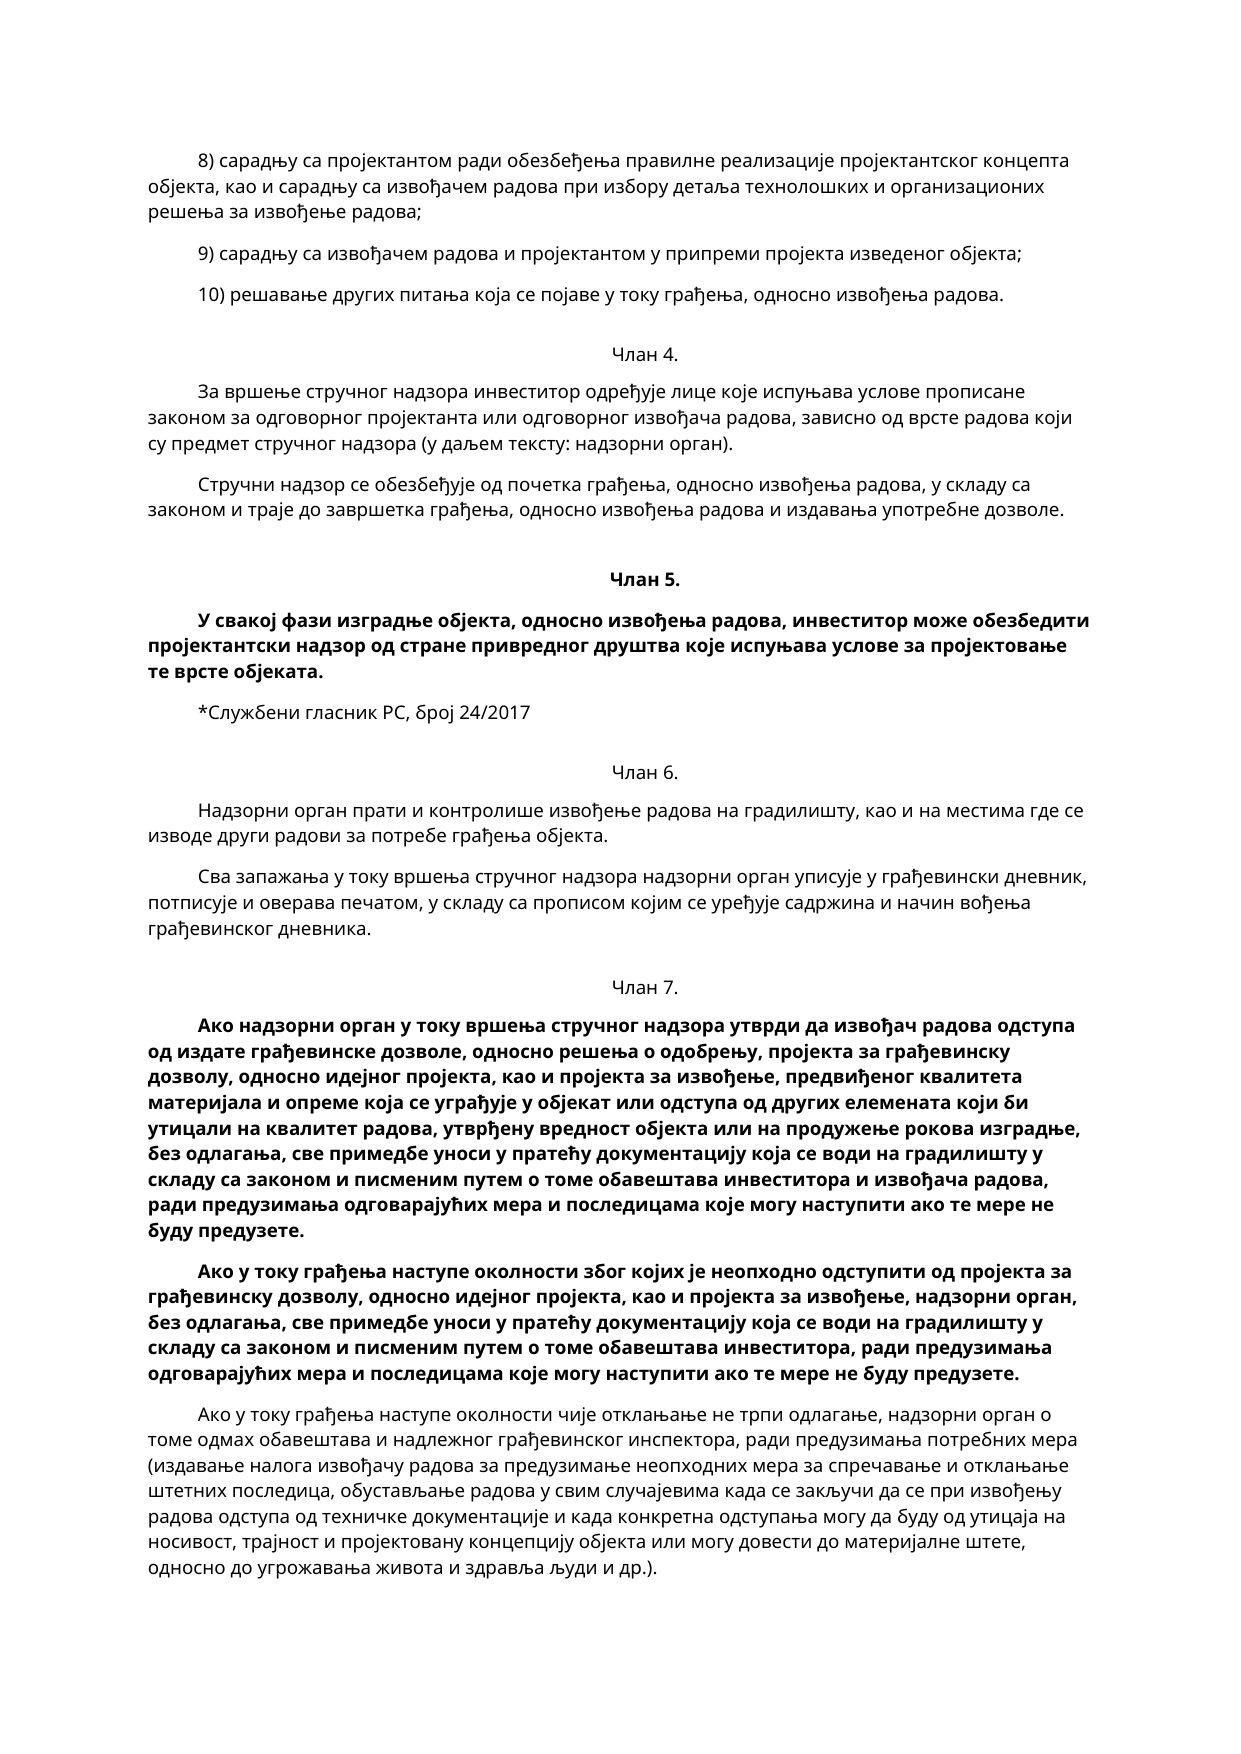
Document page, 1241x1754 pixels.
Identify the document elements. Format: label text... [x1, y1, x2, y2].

text За вршење стручног надзора инвеститор одређује лице које испуњава услове прописане законом за одговорног пројектанта или одговорног извођача радова, зависно од врсте радова који су предмет стручног надзора (у даљем тексту: надзорни орган). [148, 379, 1093, 455]
text 10) решавање других питања која се појаве у току грађења, односно извођења радова. [148, 281, 1093, 306]
text *Службени гласник РС, број 24/2017 [148, 699, 1093, 725]
text Члан 5. [148, 566, 1093, 591]
text Ако у току грађења наступе околности чије отклањање не трпи одлагање, надзорни орган о томе одмах обавештава и надлежног грађевинског инспектора, ради предузимања потребних мера (издавање налога извођачу радова за предузимање неопходних мера за спречавање и отклањање штетних последица, обустављање радова у свим случајевима када се закључи да се при извођењу радова одступа од техничке документације и када конкретна одступања могу да буду од утицаја на носивост, трајност и пројектовану концепцију објекта или могу довести до материјалне штете, односно до угрожавања живота и здравља људи и др.). [148, 1401, 1093, 1580]
text Стручни надзор се обезбеђује од почетка грађења, односно извођења радова, у складу са законом и траје до завршетка грађења, односно извођења радова и издавања употребне дозволе. [148, 471, 1093, 522]
text Надзорни орган прати и контролише извођење радова на градилишту, као и на местима где се изводе други радови за потребе грађења објекта. [148, 797, 1093, 848]
text Члан 7. [148, 975, 1093, 1000]
text 8) сарадњу са пројектантом ради обезбеђења правилне реализације пројектантског концепта објекта, као и сарадњу са извођачем радова при избору детаља технолошких и организационих решења за извођење радова; [148, 148, 1093, 224]
text Члан 4. [148, 341, 1093, 366]
text Ако надзорни орган у току вршења стручног надзора утврди да извођач радова одступа од издате грађевинске дозволе, односно решења о одобрењу, пројекта за грађевинску дозволу, односно идејног пројекта, као и пројекта за извођење, предвиђеног квалитета материјала и опреме која се уграђује у објекат или одступа од других елемената који би утицали на квалитет радова, утврђену вредност објекта или на продужење рокова изградње, без одлагања, све примедбе уноси у пратећу документацију која се води на градилишту у складу са законом и писменим путем о томе обавештава инвеститора и извођача радова, ради предузимања одговарајућих мера и последицама које могу наступити ако те мере не буду предузете. [148, 1013, 1093, 1242]
text Сва запажања у току вршења стручног надзора надзорни орган уписује у грађевински дневник, потписује и оверава печатом, у складу са прописом којим се уређује садржина и начин вођења грађевинског дневника. [148, 864, 1093, 940]
text 9) сарадњу са извођачем радова и пројектантом у припреми пројекта изведеног објекта; [148, 240, 1093, 265]
text У свакој фази изградње објекта, односно извођења радова, инвеститор може обезбедити пројектантски надзор од стране привредног друштва које испуњава услове за пројектовање те врсте објеката. [148, 607, 1093, 683]
text Члан 6. [148, 759, 1093, 784]
text Ако у току грађења наступе околности због којих је неопходно одступити од пројекта за грађевинску дозволу, односно идејног пројекта, као и пројекта за извођење, надзорни орган, без одлагања, све примедбе уноси у пратећу документацију која се води на градилишту у складу са законом и писменим путем о томе обавештава инвеститора, ради предузимања одговарајућих мера и последицама које могу наступити ако те мере не буду предузете. [148, 1258, 1093, 1386]
